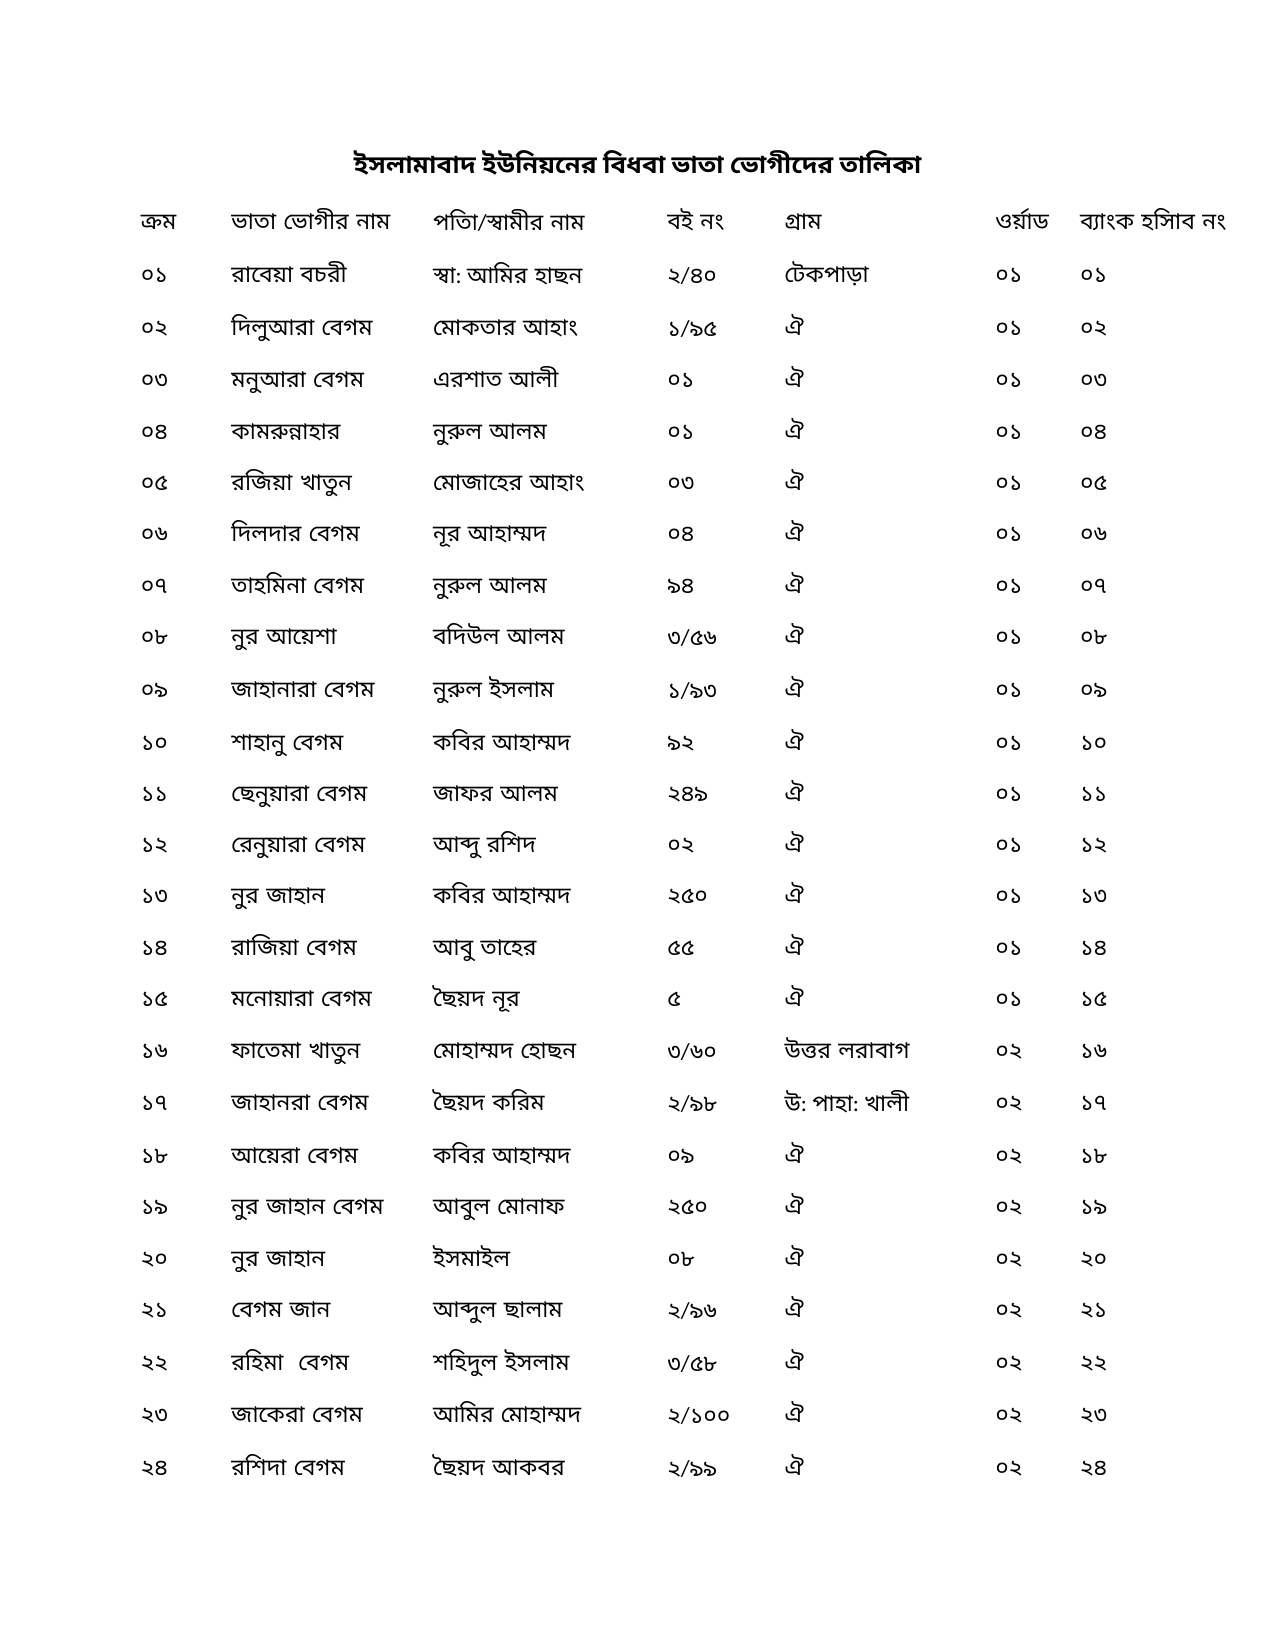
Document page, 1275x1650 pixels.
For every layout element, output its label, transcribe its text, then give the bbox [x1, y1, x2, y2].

table_cell নুর আয়েশা [231, 623, 433, 676]
table_cell ১১ [1080, 780, 1248, 831]
table_cell ১৭ [1080, 1090, 1248, 1142]
table_cell ২০ [141, 1245, 231, 1296]
table_cell ০১ [995, 366, 1080, 418]
table_cell ১০ [141, 729, 231, 780]
table_cell তাহমিনা বেগম [231, 572, 433, 623]
table_cell ৩/৬০ [667, 1037, 784, 1089]
table_cell উত্তর লরাবাগ [784, 1037, 995, 1089]
table_cell ঐ [784, 1402, 995, 1454]
table_cell ১৫ [141, 985, 231, 1037]
table_header গ্রাম [784, 208, 995, 261]
table_cell ০৪ [141, 418, 231, 469]
table_header ভাতা ভোগীর নাম [231, 208, 433, 261]
table_cell ০২ [995, 1194, 1080, 1245]
table_cell নূর আহাম্মদ [433, 521, 667, 572]
table_cell ০১ [667, 366, 784, 418]
table_cell ঐ [784, 521, 995, 572]
table_cell ০২ [995, 1245, 1080, 1296]
table_cell ০১ [995, 985, 1080, 1037]
table_cell ঐ [784, 1454, 995, 1482]
table_cell ১২ [1080, 831, 1248, 883]
table_cell নুরুল আলম [433, 418, 667, 469]
table_cell আব্দু রশিদ [433, 831, 667, 883]
table_cell ঐ [784, 1142, 995, 1193]
table_cell ছৈয়দ করিম [433, 1090, 667, 1142]
table_cell রজিয়া খাতুন [231, 469, 433, 521]
table_cell ২৪ [1080, 1454, 1248, 1482]
table_cell ঐ [784, 934, 995, 985]
table_cell ঐ [784, 1194, 995, 1245]
table_cell ২৪৯ [667, 780, 784, 831]
table_cell ০২ [995, 1037, 1080, 1089]
table_cell ২১ [141, 1296, 231, 1349]
table_cell নুর জাহান [231, 1245, 433, 1296]
table_cell ঐ [784, 572, 995, 623]
table_cell রশিদা বেগম [231, 1454, 433, 1482]
table_cell ঐ [784, 1349, 995, 1402]
table_cell ০১ [995, 676, 1080, 729]
table_cell ৯৪ [667, 572, 784, 623]
text ইসলামাবাদ ইউনিয়নের বিধবা ভাতা ভোগীদের তালিকা [150, 150, 1125, 179]
table_cell জাফর আলম [433, 780, 667, 831]
table_cell বেগম জান [231, 1296, 433, 1349]
table_cell কবির আহাম্মদ [433, 1142, 667, 1193]
table_cell স্বা: আমির হাছন [433, 261, 667, 314]
table_cell ২৩ [1080, 1402, 1248, 1454]
table_cell ০৭ [1080, 572, 1248, 623]
table_cell ১৩ [141, 883, 231, 934]
table_cell ০২ [667, 831, 784, 883]
table_cell ছেনুয়ারা বেগম [231, 780, 433, 831]
table_cell ১৯ [1080, 1194, 1248, 1245]
table_cell রাবেয়া বচরী [231, 261, 433, 314]
table_cell দিলদার বেগম [231, 521, 433, 572]
table_cell ০১ [995, 623, 1080, 676]
table_cell ০৮ [141, 623, 231, 676]
table_header বই নং [667, 208, 784, 261]
table_cell ০৫ [1080, 469, 1248, 521]
table_cell ০২ [1080, 314, 1248, 366]
table_cell ২০ [1080, 1245, 1248, 1296]
table_cell ১/৯৩ [667, 676, 784, 729]
table_cell কামরুন্নাহার [231, 418, 433, 469]
table_cell ৯২ [667, 729, 784, 780]
table_cell ০২ [995, 1296, 1080, 1349]
table_cell ০১ [995, 572, 1080, 623]
table_cell মোকতার আহাং [433, 314, 667, 366]
table_cell ০১ [1080, 261, 1248, 314]
table_cell ০১ [995, 418, 1080, 469]
table_cell ০৮ [667, 1245, 784, 1296]
table_cell ঐ [784, 883, 995, 934]
table_cell ২২ [141, 1349, 231, 1402]
table_cell ১৭ [141, 1090, 231, 1142]
table_cell ০২ [141, 314, 231, 366]
table_cell ঐ [784, 985, 995, 1037]
table_cell ০১ [995, 729, 1080, 780]
table_cell কবির আহাম্মদ [433, 729, 667, 780]
table_cell ৫ [667, 985, 784, 1037]
table_cell ইসমাইল [433, 1245, 667, 1296]
table_cell ০১ [667, 418, 784, 469]
table_cell ০৪ [667, 521, 784, 572]
table_cell ঐ [784, 676, 995, 729]
table_cell ০৪ [1080, 418, 1248, 469]
table_cell ০৩ [141, 366, 231, 418]
table_cell ২/৯৬ [667, 1296, 784, 1349]
table_cell ঐ [784, 780, 995, 831]
table_cell ০৯ [141, 676, 231, 729]
table_cell বদিউল আলম [433, 623, 667, 676]
table_cell আবু তাহের [433, 934, 667, 985]
table_cell ঐ [784, 729, 995, 780]
table_cell ০১ [995, 469, 1080, 521]
table_cell মোজাহের আহাং [433, 469, 667, 521]
table_cell ঐ [784, 469, 995, 521]
table_cell ১৮ [141, 1142, 231, 1193]
table_cell ২/৯৯ [667, 1454, 784, 1482]
table_cell ছৈয়দ নূর [433, 985, 667, 1037]
table_cell ০১ [995, 314, 1080, 366]
table_cell ১২ [141, 831, 231, 883]
table_cell ২১ [1080, 1296, 1248, 1349]
table_cell মনোয়ারা বেগম [231, 985, 433, 1037]
table_cell ০৮ [1080, 623, 1248, 676]
table_cell নুরুল আলম [433, 572, 667, 623]
table_cell মোহাম্মদ হোছন [433, 1037, 667, 1089]
table_cell ০৫ [141, 469, 231, 521]
table_cell আবুল মোনাফ [433, 1194, 667, 1245]
table_cell ঐ [784, 831, 995, 883]
table_cell রেনুয়ারা বেগম [231, 831, 433, 883]
table_cell ১৬ [1080, 1037, 1248, 1089]
table_cell ০৯ [667, 1142, 784, 1193]
table_cell ০৩ [1080, 366, 1248, 418]
table_cell আয়েরা বেগম [231, 1142, 433, 1193]
table_cell ০৩ [667, 469, 784, 521]
table_cell ১/৯৫ [667, 314, 784, 366]
table_cell ০১ [141, 261, 231, 314]
table_cell জাহানারা বেগম [231, 676, 433, 729]
table_cell ০২ [995, 1454, 1080, 1482]
table_cell ঐ [784, 314, 995, 366]
table_cell ০৬ [1080, 521, 1248, 572]
table_cell ২৪ [141, 1454, 231, 1482]
table_cell ০১ [995, 883, 1080, 934]
table_header ব্যাংক হসিাব নং [1080, 208, 1248, 261]
table_cell টেকপাড়া [784, 261, 995, 314]
table_cell রহিমা বেগম [231, 1349, 433, 1402]
table_cell ২২ [1080, 1349, 1248, 1402]
table_cell ঐ [784, 1296, 995, 1349]
table_cell ঐ [784, 366, 995, 418]
table_cell জাকেরা বেগম [231, 1402, 433, 1454]
table_cell ০১ [995, 261, 1080, 314]
table_cell নুর জাহান বেগম [231, 1194, 433, 1245]
table_cell ঐ [784, 623, 995, 676]
table_header ওর্য়াড [995, 208, 1080, 261]
table_cell রাজিয়া বেগম [231, 934, 433, 985]
table_cell নুরুল ইসলাম [433, 676, 667, 729]
table_cell ঐ [784, 418, 995, 469]
table_cell ২/১০০ [667, 1402, 784, 1454]
table_cell কবির আহাম্মদ [433, 883, 667, 934]
table_cell ১০ [1080, 729, 1248, 780]
table_cell ০১ [995, 831, 1080, 883]
table_cell ২/৪০ [667, 261, 784, 314]
table_cell ৩/৫৬ [667, 623, 784, 676]
table_cell ৫৫ [667, 934, 784, 985]
table_cell ১৩ [1080, 883, 1248, 934]
table_cell ০২ [995, 1142, 1080, 1193]
table_cell জাহানরা বেগম [231, 1090, 433, 1142]
table_cell ১৬ [141, 1037, 231, 1089]
table_cell ১৯ [141, 1194, 231, 1245]
table_cell ০১ [995, 780, 1080, 831]
table_cell ০২ [995, 1090, 1080, 1142]
table_cell উ: পাহা: খালী [784, 1090, 995, 1142]
table_cell ২৫০ [667, 883, 784, 934]
table_cell ঐ [784, 1245, 995, 1296]
table_cell নুর জাহান [231, 883, 433, 934]
table_cell ০৭ [141, 572, 231, 623]
table_cell আমির মোহাম্মদ [433, 1402, 667, 1454]
table_cell আব্দুল ছালাম [433, 1296, 667, 1349]
table_cell ফাতেমা খাতুন [231, 1037, 433, 1089]
table_cell ২/৯৮ [667, 1090, 784, 1142]
table_cell শহিদুল ইসলাম [433, 1349, 667, 1402]
table_header ক্রম [141, 208, 231, 261]
table_cell ০১ [995, 521, 1080, 572]
table_cell ৩/৫৮ [667, 1349, 784, 1402]
table_cell শাহানু বেগম [231, 729, 433, 780]
table_cell ১৪ [141, 934, 231, 985]
table_cell ০২ [995, 1402, 1080, 1454]
table_cell ১৫ [1080, 985, 1248, 1037]
table_cell ২৩ [141, 1402, 231, 1454]
table_cell ০৯ [1080, 676, 1248, 729]
table_cell ১৪ [1080, 934, 1248, 985]
table_cell ১৮ [1080, 1142, 1248, 1193]
table_cell ছৈয়দ আকবর [433, 1454, 667, 1482]
table_cell ০২ [995, 1349, 1080, 1402]
table_cell ২৫০ [667, 1194, 784, 1245]
table_cell ০১ [995, 934, 1080, 985]
table_cell দিলুআরা বেগম [231, 314, 433, 366]
table_cell মনুআরা বেগম [231, 366, 433, 418]
table_cell এরশাত আলী [433, 366, 667, 418]
table_header পতিা/স্বামীর নাম [433, 208, 667, 261]
table_cell ০৬ [141, 521, 231, 572]
table_cell ১১ [141, 780, 231, 831]
